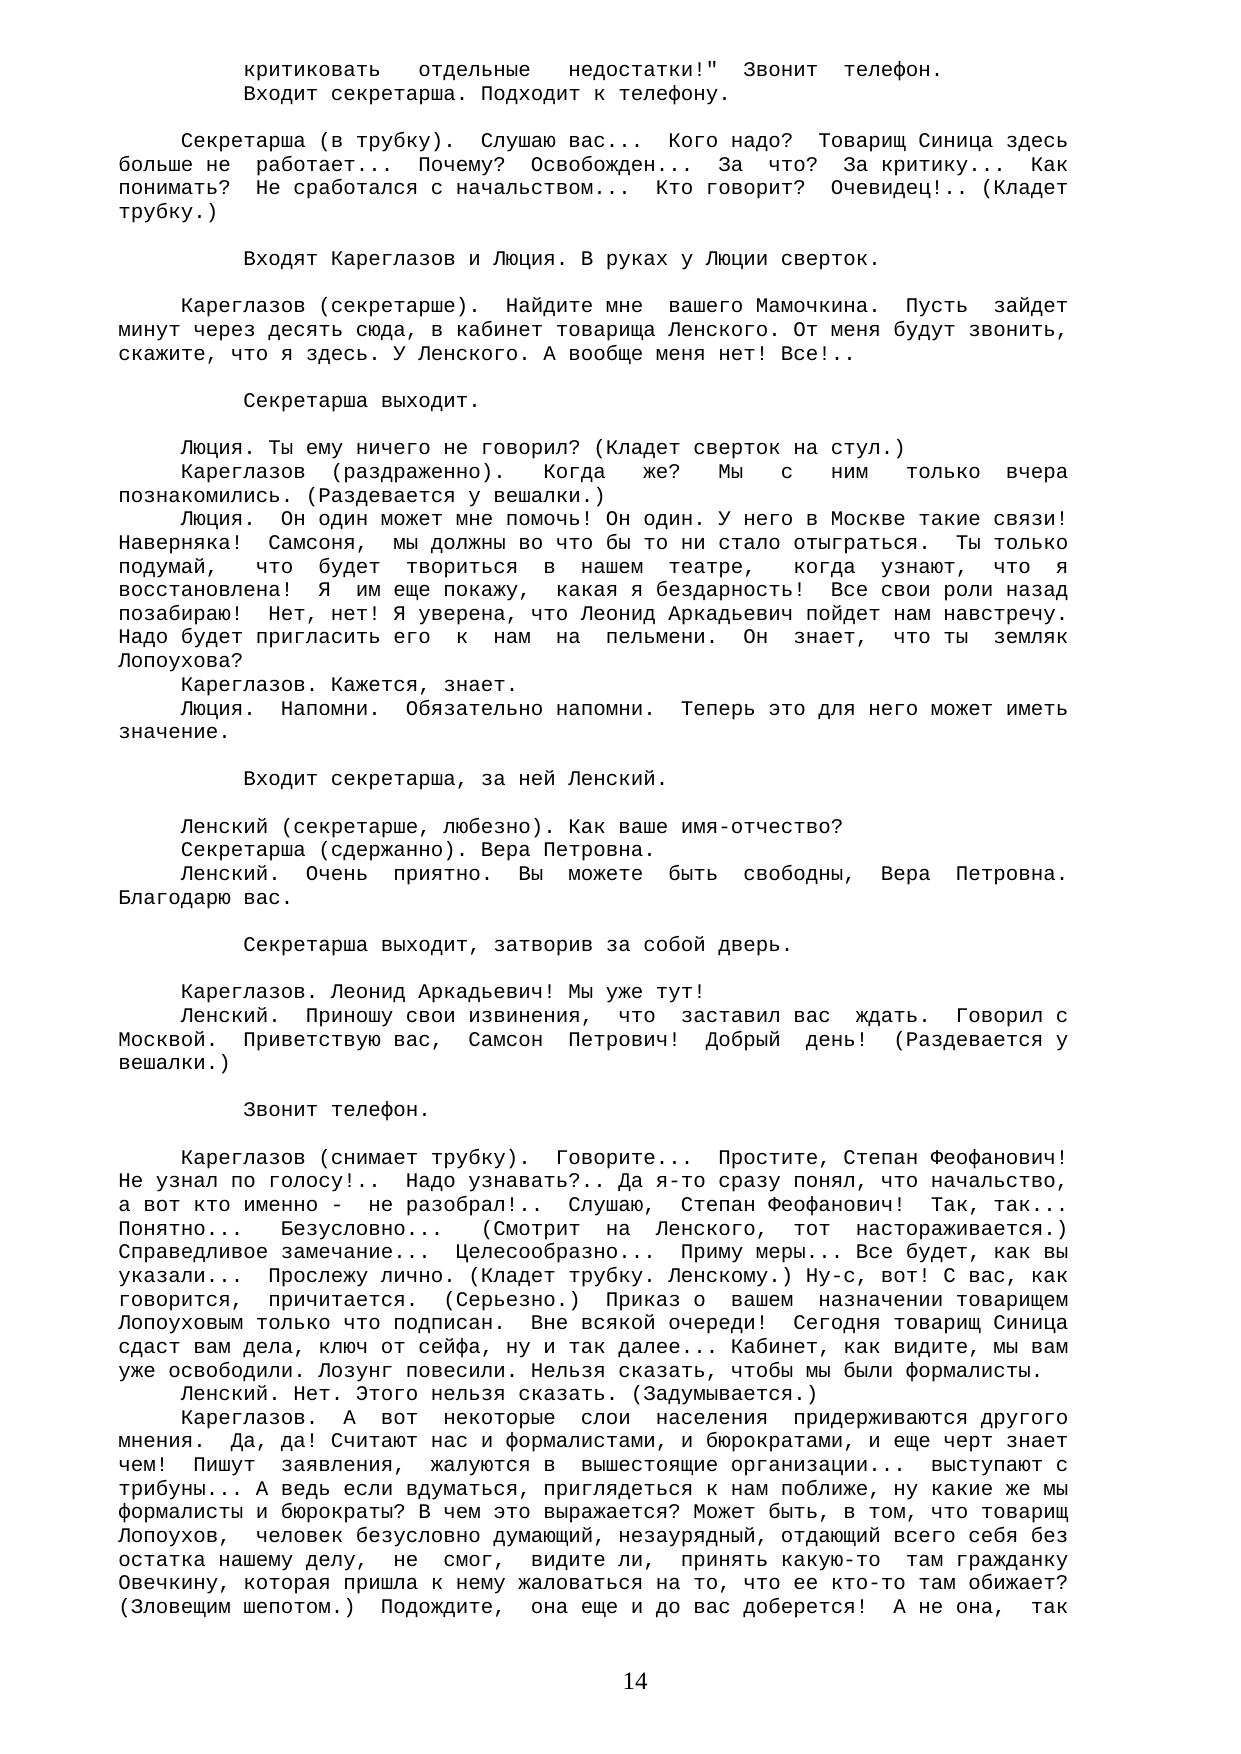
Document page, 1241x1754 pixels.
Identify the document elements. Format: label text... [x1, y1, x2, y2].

text Входит секретарша, за ней Ленский. [118, 768, 1152, 792]
text Кареглазов. А вот некоторые слои населения придерживаются другого [118, 1407, 1152, 1431]
text (Зловещим шепотом.) Подождите, она еще и до вас доберется! А не она, так [118, 1596, 1152, 1620]
text познакомились. (Раздевается у вешалки.) [118, 485, 1152, 508]
text Кареглазов (секретарше). Найдите мне вашего Мамочкина. Пусть зайдет [118, 296, 1152, 319]
text Секретарша выходит, затворив за собой дверь. [118, 934, 1152, 958]
text указали... Прослежу лично. (Кладет трубку. Ленскому.) Ну-с, вот! С вас, как [118, 1265, 1152, 1289]
text значение. [118, 721, 1152, 745]
text понимать? Не сработался с начальством... Кто говорит? Очевидец!.. (Кладет [118, 177, 1152, 201]
text Справедливое замечание... Целесообразно... Приму меры... Все будет, как вы [118, 1241, 1152, 1265]
text остатка нашему делу, не смог, видите ли, принять какую-то там гражданку [118, 1549, 1152, 1572]
text чем! Пишут заявления, жалуются в вышестоящие организации... выступают с [118, 1454, 1152, 1478]
text вешалки.) [118, 1052, 1152, 1076]
text Секретарша выходит. [118, 390, 1152, 414]
text Секретарша (сдержанно). Вера Петровна. [118, 839, 1152, 863]
text Ленский. Приношу свои извинения, что заставил вас ждать. Говорил с [118, 1005, 1152, 1028]
text Кареглазов (снимает трубку). Говорите... Простите, Степан Феофанович! [118, 1147, 1152, 1170]
text скажите, что я здесь. У Ленского. А вообще меня нет! Все!.. [118, 343, 1152, 366]
text Звонит телефон. [118, 1099, 1152, 1123]
text критиковать отдельные недостатки!" Звонит телефон. [118, 59, 1152, 83]
text трубку.) [118, 201, 1152, 224]
text больше не работает... Почему? Освобожден... За что? За критику... Как [118, 154, 1152, 177]
text Входит секретарша. Подходит к телефону. [118, 83, 1152, 106]
text Надо будет пригласить его к нам на пельмени. Он знает, что ты земляк [118, 627, 1152, 650]
text Ленский (секретарше, любезно). Как ваше имя-отчество? [118, 816, 1152, 839]
text Не узнал по голосу!.. Надо узнавать?.. Да я-то сразу понял, что начальство, [118, 1170, 1152, 1194]
text позабираю! Нет, нет! Я уверена, что Леонид Аркадьевич пойдет нам навстречу. [118, 603, 1152, 627]
text подумай, что будет твориться в нашем театре, когда узнают, что я [118, 556, 1152, 579]
text Наверняка! Самсоня, мы должны во что бы то ни стало отыграться. Ты только [118, 532, 1152, 556]
text Люция. Он один может мне помочь! Он один. У него в Москве такие связи! [118, 508, 1152, 532]
text говорится, причитается. (Серьезно.) Приказ о вашем назначении товарищем [118, 1289, 1152, 1312]
text Входят Кареглазов и Люция. В руках у Люции сверток. [118, 248, 1152, 272]
text Люция. Напомни. Обязательно напомни. Теперь это для него может иметь [118, 697, 1152, 721]
text сдаст вам дела, ключ от сейфа, ну и так далее... Кабинет, как видите, мы вам [118, 1336, 1152, 1359]
text Кареглазов. Леонид Аркадьевич! Мы уже тут! [118, 981, 1152, 1005]
text минут через десять сюда, в кабинет товарища Ленского. От меня будут звонить, [118, 319, 1152, 343]
text формалисты и бюрократы? В чем это выражается? Может быть, в том, что товарищ [118, 1501, 1152, 1525]
text уже освободили. Лозунг повесили. Нельзя сказать, чтобы мы были формалисты. [118, 1359, 1152, 1383]
text Лопоуховым только что подписан. Вне всякой очереди! Сегодня товарищ Синица [118, 1312, 1152, 1336]
text Понятно... Безусловно... (Смотрит на Ленского, тот настораживается.) [118, 1218, 1152, 1241]
text Кареглазов. Кажется, знает. [118, 674, 1152, 697]
text Лопоухов, человек безусловно думающий, незаурядный, отдающий всего себя без [118, 1525, 1152, 1549]
text Кареглазов (раздраженно). Когда же? Мы с ним только вчера [118, 461, 1152, 485]
text мнения. Да, да! Считают нас и формалистами, и бюрократами, и еще черт знает [118, 1431, 1152, 1454]
text Благодарю вас. [118, 887, 1152, 910]
text Секретарша (в трубку). Слушаю вас... Кого надо? Товарищ Синица здесь [118, 130, 1152, 154]
text а вот кто именно - не разобрал!.. Слушаю, Степан Феофанович! Так, так... [118, 1194, 1152, 1218]
text трибуны... А ведь если вдуматься, приглядеться к нам поближе, ну какие же мы [118, 1478, 1152, 1501]
text Овечкину, которая пришла к нему жаловаться на то, что ее кто-то там обижает? [118, 1572, 1152, 1596]
text Люция. Ты ему ничего не говорил? (Кладет сверток на стул.) [118, 437, 1152, 461]
text Лопоухова? [118, 650, 1152, 674]
text восстановлена! Я им еще покажу, какая я бездарность! Все свои роли назад [118, 579, 1152, 603]
text Ленский. Очень приятно. Вы можете быть свободны, Вера Петровна. [118, 863, 1152, 887]
text Ленский. Нет. Этого нельзя сказать. (Задумывается.) [118, 1383, 1152, 1407]
text Москвой. Приветствую вас, Самсон Петрович! Добрый день! (Раздевается у [118, 1028, 1152, 1052]
